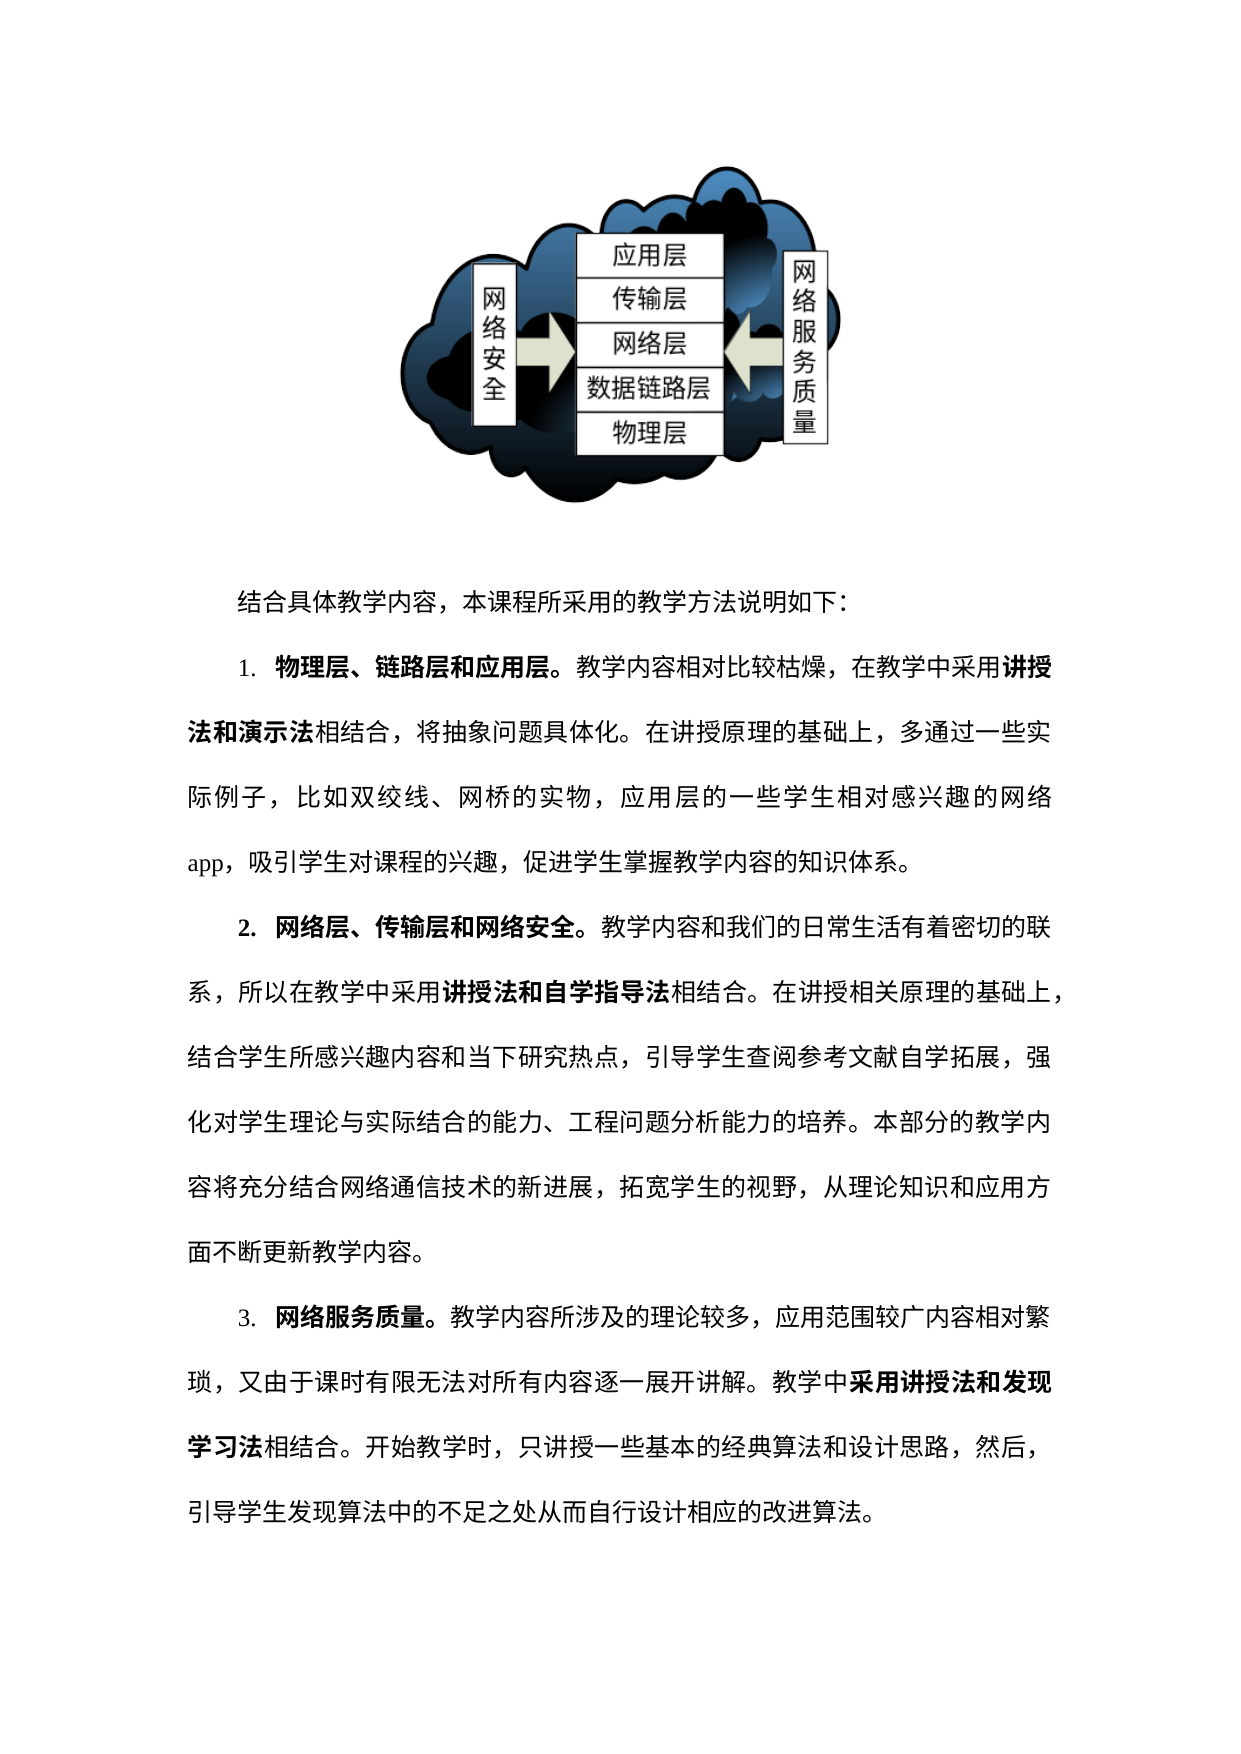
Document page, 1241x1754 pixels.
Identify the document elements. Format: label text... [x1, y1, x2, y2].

list 网络服务质量。教学内容所涉及的理论较多，应用范围较广内容相对繁琐，又由于课时有限无法对所有内容逐一展开讲解。教学中采用讲授法和发现学习法相结合。开始教学时，只讲授一些基本的经典算法和设计思路，然后，引导学生发现算法中的不足之处从而自行设计相应的改进算法。 [187, 1283, 1053, 1543]
list 物理层、链路层和应用层。教学内容相对比较枯燥，在教学中采用讲授法和演示法相结合，将抽象问题具体化。在讲授原理的基础上，多通过一些实际例子，比如双绞线、网桥的实物，应用层的一些学生相对感兴趣的网络app，吸引学生对课程的兴趣，促进学生掌握教学内容的知识体系。 [187, 633, 1053, 893]
list 网络层、传输层和网络安全。教学内容和我们的日常生活有着密切的联系，所以在教学中采用讲授法和自学指导法相结合。在讲授相关原理的基础上，结合学生所感兴趣内容和当下研究热点，引导学生查阅参考文献自学拓展，强化对学生理论与实际结合的能力、工程问题分析能力的培养。本部分的教学内容将充分结合网络通信技术的新进展，拓宽学生的视野，从理论知识和应用方面不断更新教学内容。 [187, 893, 1053, 1283]
list 结合具体教学内容，本课程所采用的教学方法说明如下： [187, 568, 1053, 633]
